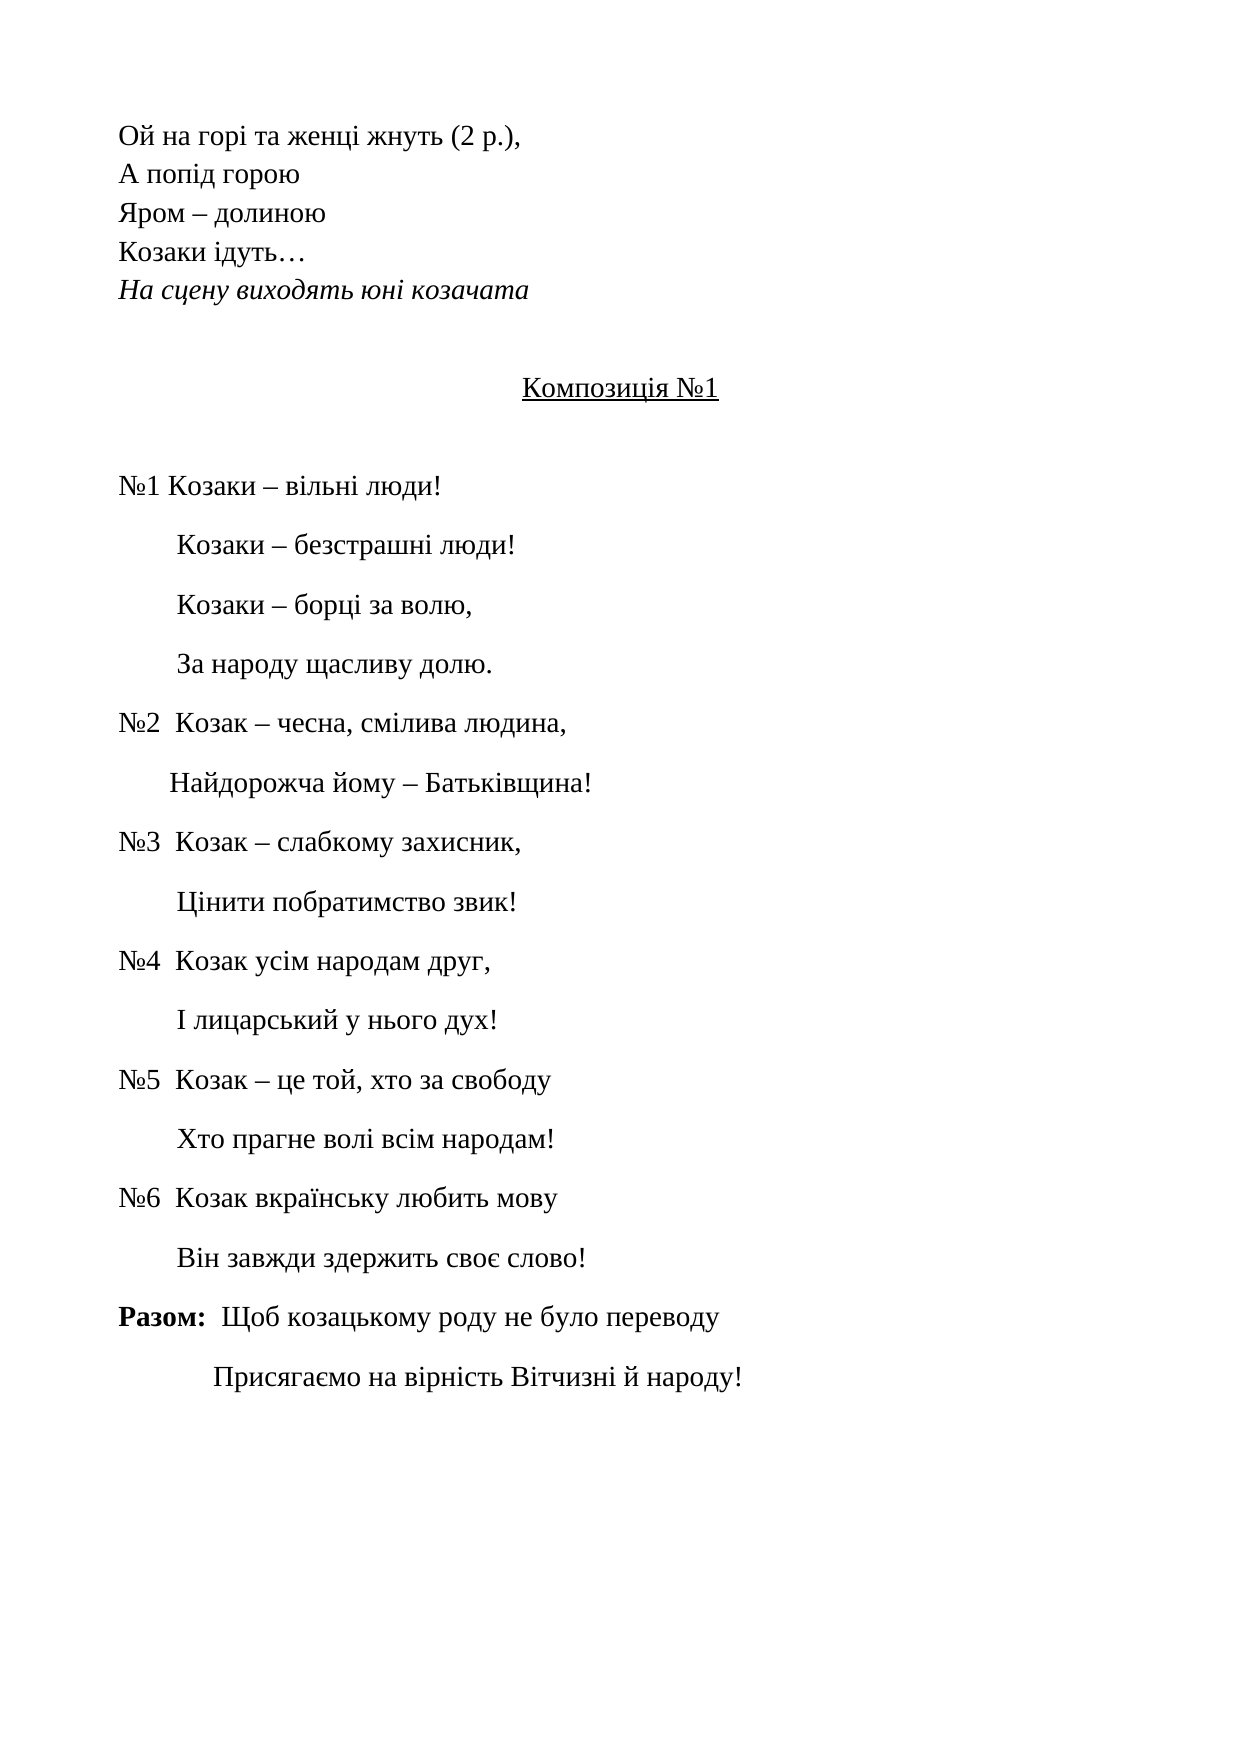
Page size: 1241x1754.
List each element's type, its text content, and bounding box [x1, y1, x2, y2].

text На сцену виходять юні козачата [118, 272, 1122, 306]
text Композиція №1 [118, 370, 1122, 404]
text Присягаємо на вірність Вітчизні й народу! [118, 1359, 1122, 1392]
text №1 Козаки – вільні люди! [118, 468, 1122, 502]
text Ой на горі та женці жнуть (2 р.), [118, 118, 1122, 152]
text №3 Козак – слабкому захисник, [118, 824, 1122, 858]
text Хто прагне волі всім народам! [118, 1121, 1122, 1155]
text №5 Козак – це той, хто за свободу [118, 1062, 1122, 1095]
text №2 Козак – чесна, смілива людина, [118, 706, 1122, 739]
text Козаки ідуть… [118, 234, 1122, 267]
text Козаки – борці за волю, [118, 587, 1122, 620]
text №4 Козак усім народам друг, [118, 943, 1122, 977]
text Яром – долиною [118, 195, 1122, 229]
text Найдорожча йому – Батьківщина! [118, 765, 1122, 798]
text Козаки – безстрашні люди! [118, 527, 1122, 561]
text І лицарський у нього дух! [118, 1002, 1122, 1036]
text Разом: Щоб козацькому роду не було переводу [118, 1299, 1122, 1333]
text А попід горою [118, 157, 1122, 190]
text №6 Козак вкраїнську любить мову [118, 1181, 1122, 1214]
text Цінити побратимство звик! [118, 884, 1122, 917]
text За народу щасливу долю. [118, 646, 1122, 680]
text Він завжди здержить своє слово! [118, 1240, 1122, 1273]
